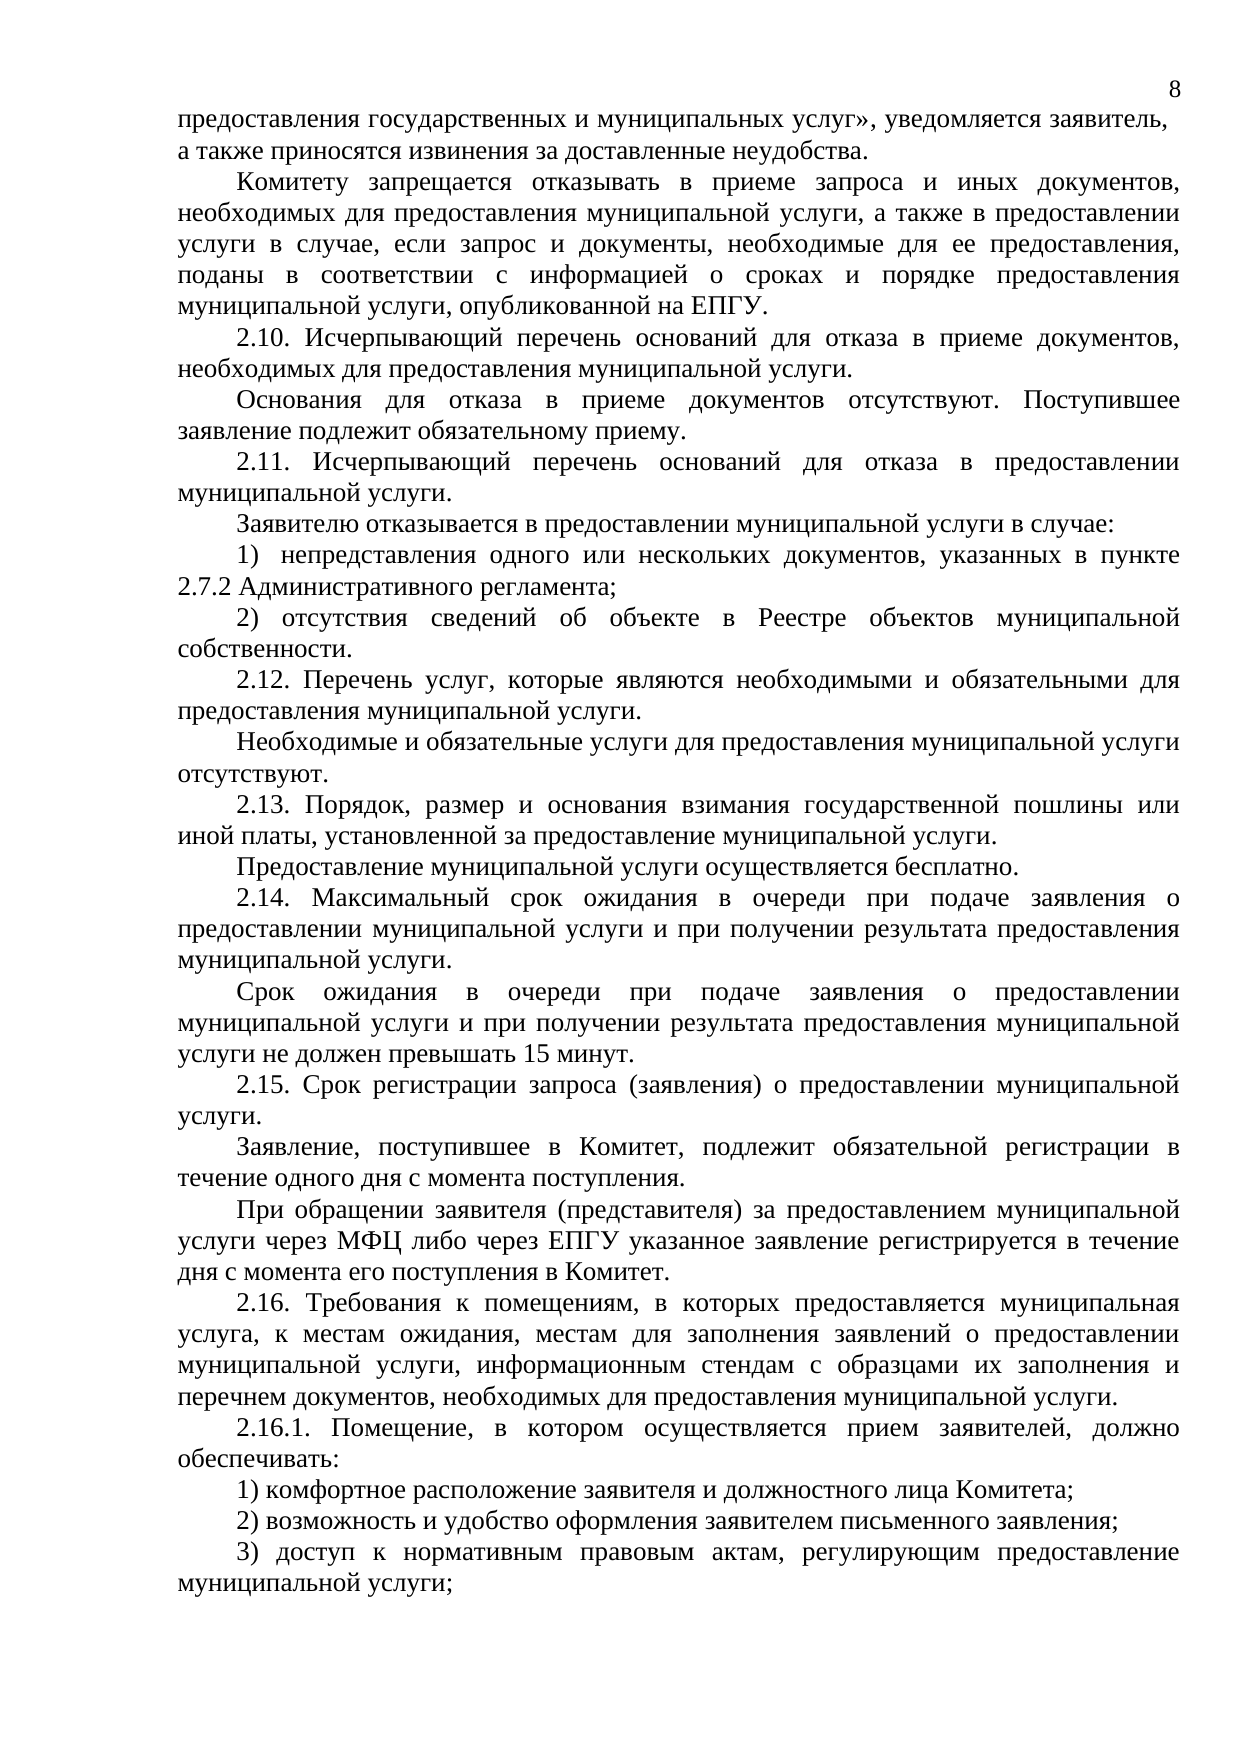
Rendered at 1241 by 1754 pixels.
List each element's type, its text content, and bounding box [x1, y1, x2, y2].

text 2.16.1. Помещение, в котором осуществляется прием заявителей, должно обеспечивать: [177, 1411, 1181, 1473]
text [177, 103, 1181, 165]
text 2) возможность и удобство оформления заявителем письменного заявления; [177, 1504, 1181, 1535]
text Комитету запрещается отказывать в приеме запроса и иных документов, необходимых для предоставления муниципальной услуги, а также в предоставлении услуги в случае, если запрос и документы, необходимые для ее предоставления, поданы в соответствии с информацией о сроках и порядке предоставления муниципальной услуги, опубликованной на ЕПГУ. [177, 165, 1181, 321]
list непредставления одного или нескольких документов, указанных в пункте 2.7.2 Административного регламента; [177, 539, 1181, 601]
text Предоставление муниципальной услуги осуществляется бесплатно. [177, 850, 1181, 881]
text 2.13. Порядок, размер и основания взимания государственной пошлины или иной платы, установленной за предоставление муниципальной услуги. [177, 788, 1181, 850]
text Заявление, поступившее в Комитет, подлежит обязательной регистрации в течение одного дня с момента поступления. [177, 1130, 1181, 1193]
text 2.12. Перечень услуг, которые являются необходимыми и обязательными для предоставления муниципальной услуги. [177, 663, 1181, 726]
text 3) доступ к нормативным правовым актам, регулирующим предоставление муниципальной услуги; [177, 1535, 1181, 1598]
text 2.14. Максимальный срок ожидания в очереди при подаче заявления о предоставлении муниципальной услуги и при получении результата предоставления муниципальной услуги. [177, 881, 1181, 975]
text Необходимые и обязательные услуги для предоставления муниципальной услуги отсутствуют. [177, 726, 1181, 788]
text 2.11. Исчерпывающий перечень оснований для отказа в предоставлении муниципальной услуги. [177, 445, 1181, 507]
text Заявителю отказывается в предоставлении муниципальной услуги в случае: [177, 507, 1181, 539]
text 1) комфортное расположение заявителя и должностного лица Комитета; [177, 1473, 1181, 1504]
text Основания для отказа в приеме документов отсутствуют. Поступившее заявление подлежит обязательному приему. [177, 383, 1181, 445]
text 2) отсутствия сведений об объекте в Реестре объектов муниципальной собственности. [177, 601, 1181, 663]
text 2.10. Исчерпывающий перечень оснований для отказа в приеме документов, необходимых для предоставления муниципальной услуги. [177, 321, 1181, 383]
text При обращении заявителя (представителя) за предоставлением муниципальной услуги через МФЦ либо через ЕПГУ указанное заявление регистрируется в течение дня с момента его поступления в Комитет. [177, 1193, 1181, 1286]
text Срок ожидания в очереди при подаче заявления о предоставлении муниципальной услуги и при получении результата предоставления муниципальной услуги не должен превышать 15 минут. [177, 975, 1181, 1068]
text 2.16. Требования к помещениям, в которых предоставляется муниципальная услуга, к местам ожидания, местам для заполнения заявлений о предоставлении муниципальной услуги, информационным стендам с образцами их заполнения и перечнем документов, необходимых для предоставления муниципальной услуги. [177, 1286, 1181, 1411]
text 2.15. Срок регистрации запроса (заявления) о предоставлении муниципальной услуги. [177, 1068, 1181, 1130]
